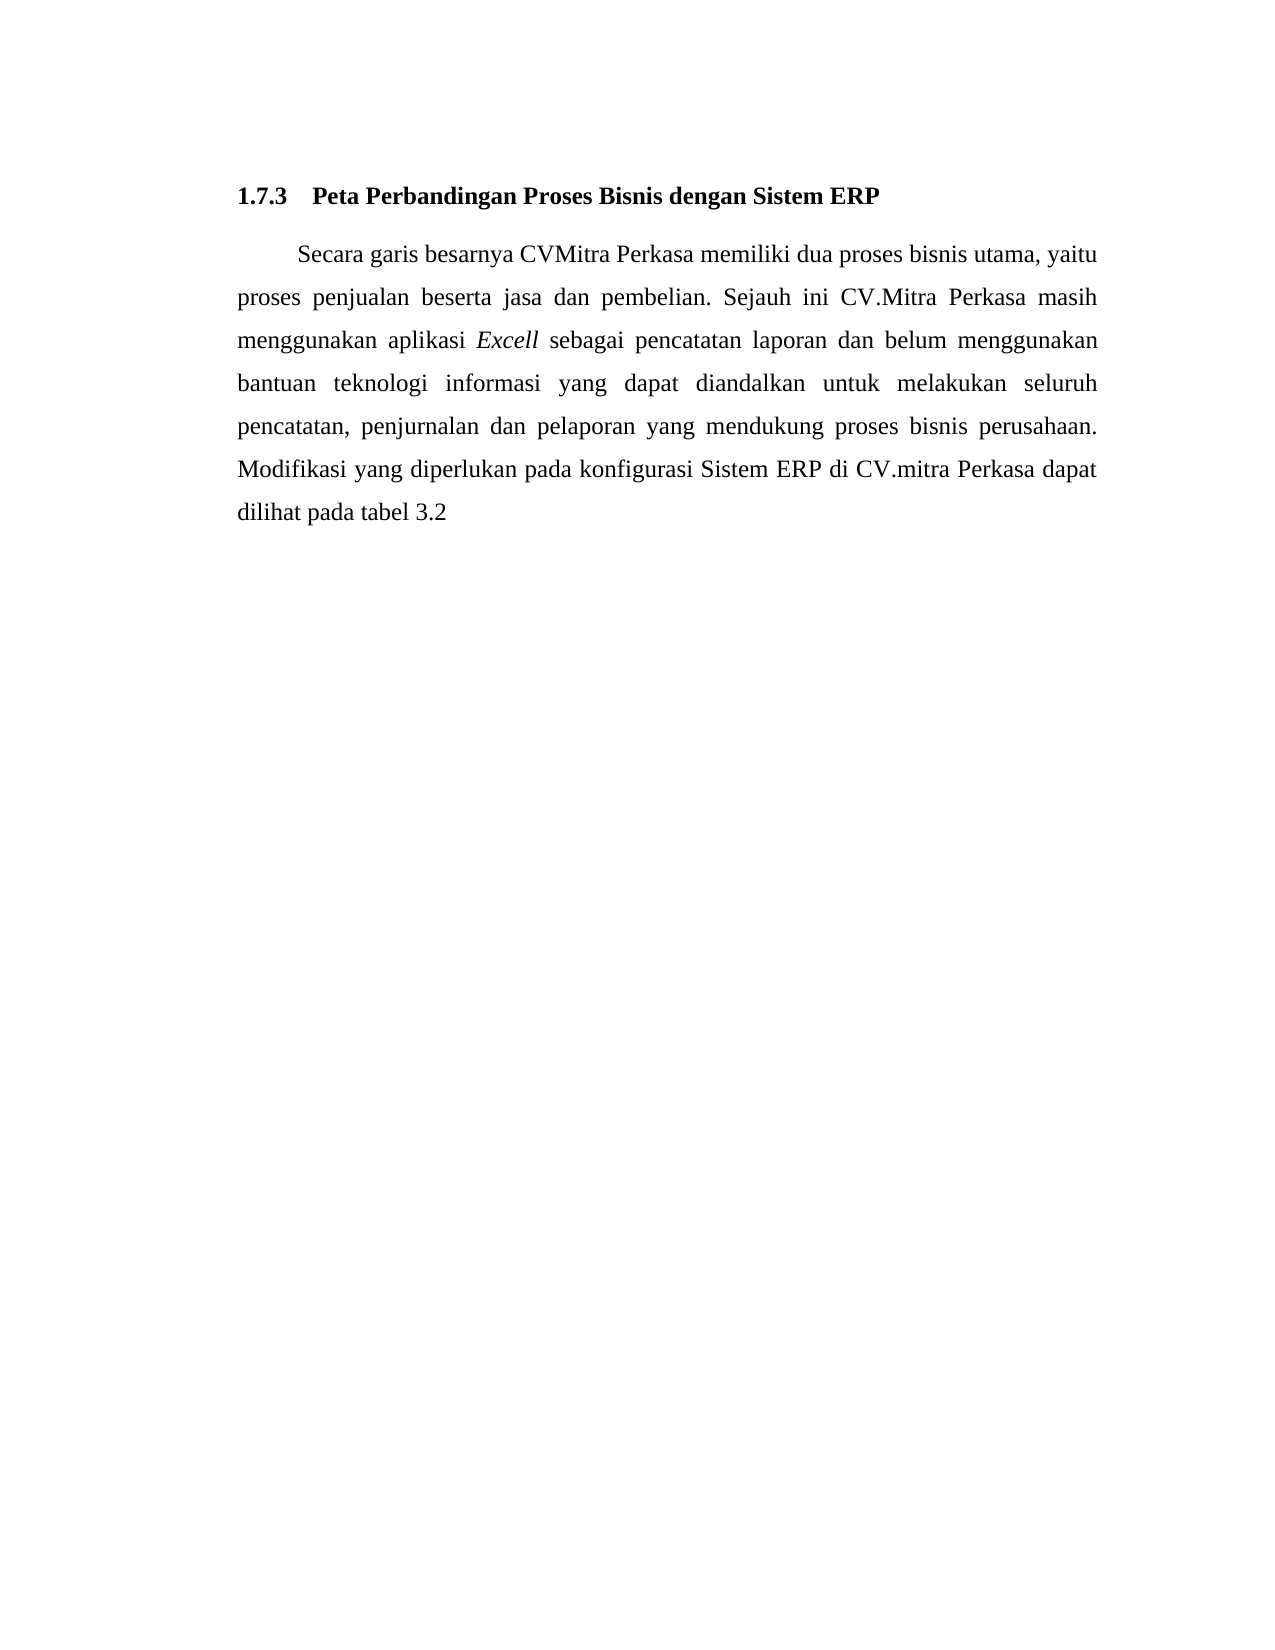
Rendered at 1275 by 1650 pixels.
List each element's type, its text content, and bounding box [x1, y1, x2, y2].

text Secara garis besarnya CVMitra Perkasa memiliki dua proses bisnis utama, yaitu proses penjualan beserta jasa dan pembelian. Sejauh ini CV.Mitra Perkasa masih menggunakan aplikasi Excell sebagai pencatatan laporan dan belum menggunakan bantuan teknologi informasi yang dapat diandalkan untuk melakukan seluruh pencatatan, penjurnalan dan pelaporan yang mendukung proses bisnis perusahaan. Modifikasi yang diperlukan pada konfigurasi Sistem ERP di CV.mitra Perkasa dapat dilihat pada tabel 3.2 [237, 239, 1098, 526]
subtitle Peta Perbandingan Proses Bisnis dengan Sistem ERP [237, 181, 1098, 210]
